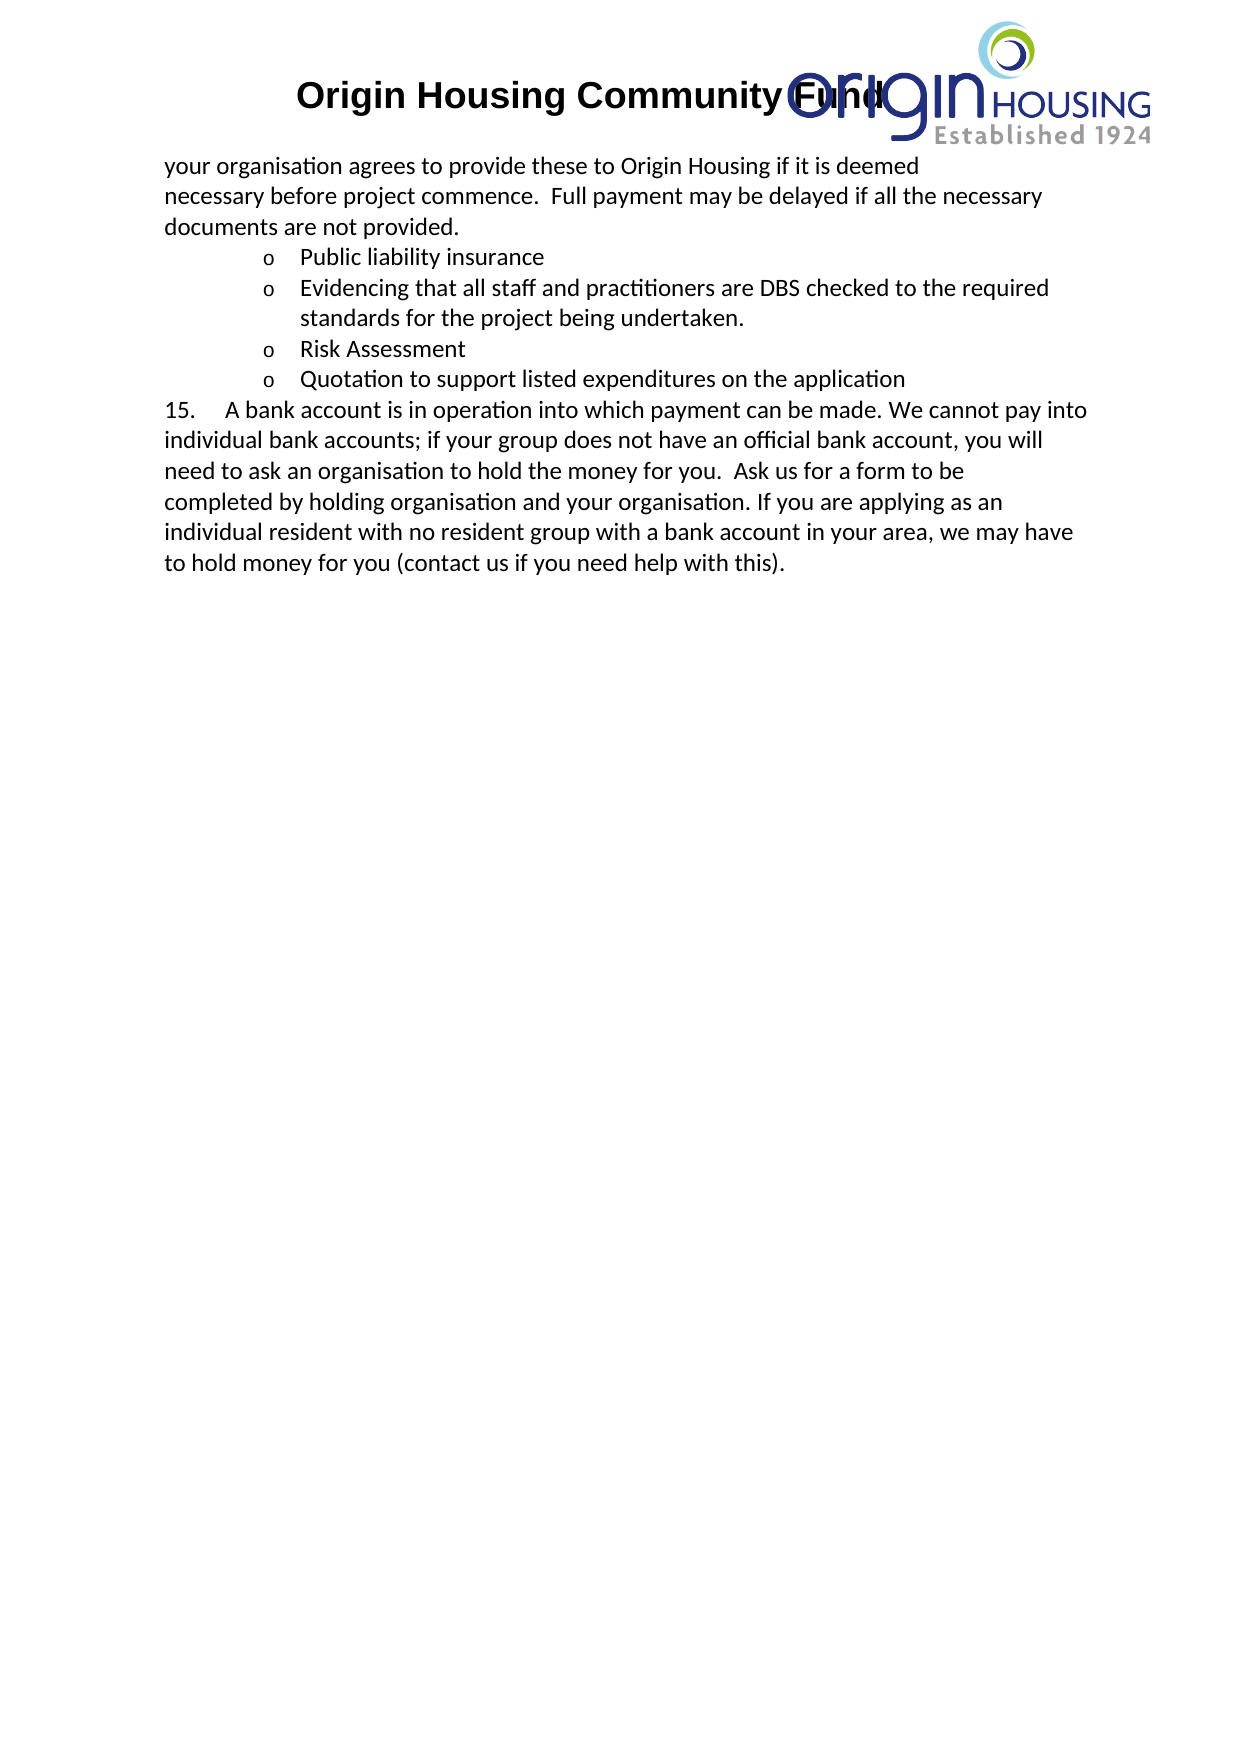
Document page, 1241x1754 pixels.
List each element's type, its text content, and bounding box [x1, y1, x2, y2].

list Evidencing that all staff and practitioners are DBS checked to the required standards for the project being undertaken. [262, 272, 1090, 333]
list Public liability insurance [262, 242, 1090, 272]
list Risk Assessment [262, 333, 1090, 364]
list A bank account is in operation into which payment can be made. We cannot pay into individual bank accounts; if your group does not have an official bank account, you will need to ask an organisation to hold the money for you. Ask us for a form to be completed by holding organisation and your organisation. If you are applying as an individual resident with no resident group with a bank account in your area, we may have to hold money for you (contact us if you need help with this). [164, 394, 1090, 577]
list Quotation to support listed expenditures on the application [262, 364, 1090, 394]
picture [787, 21, 1150, 147]
